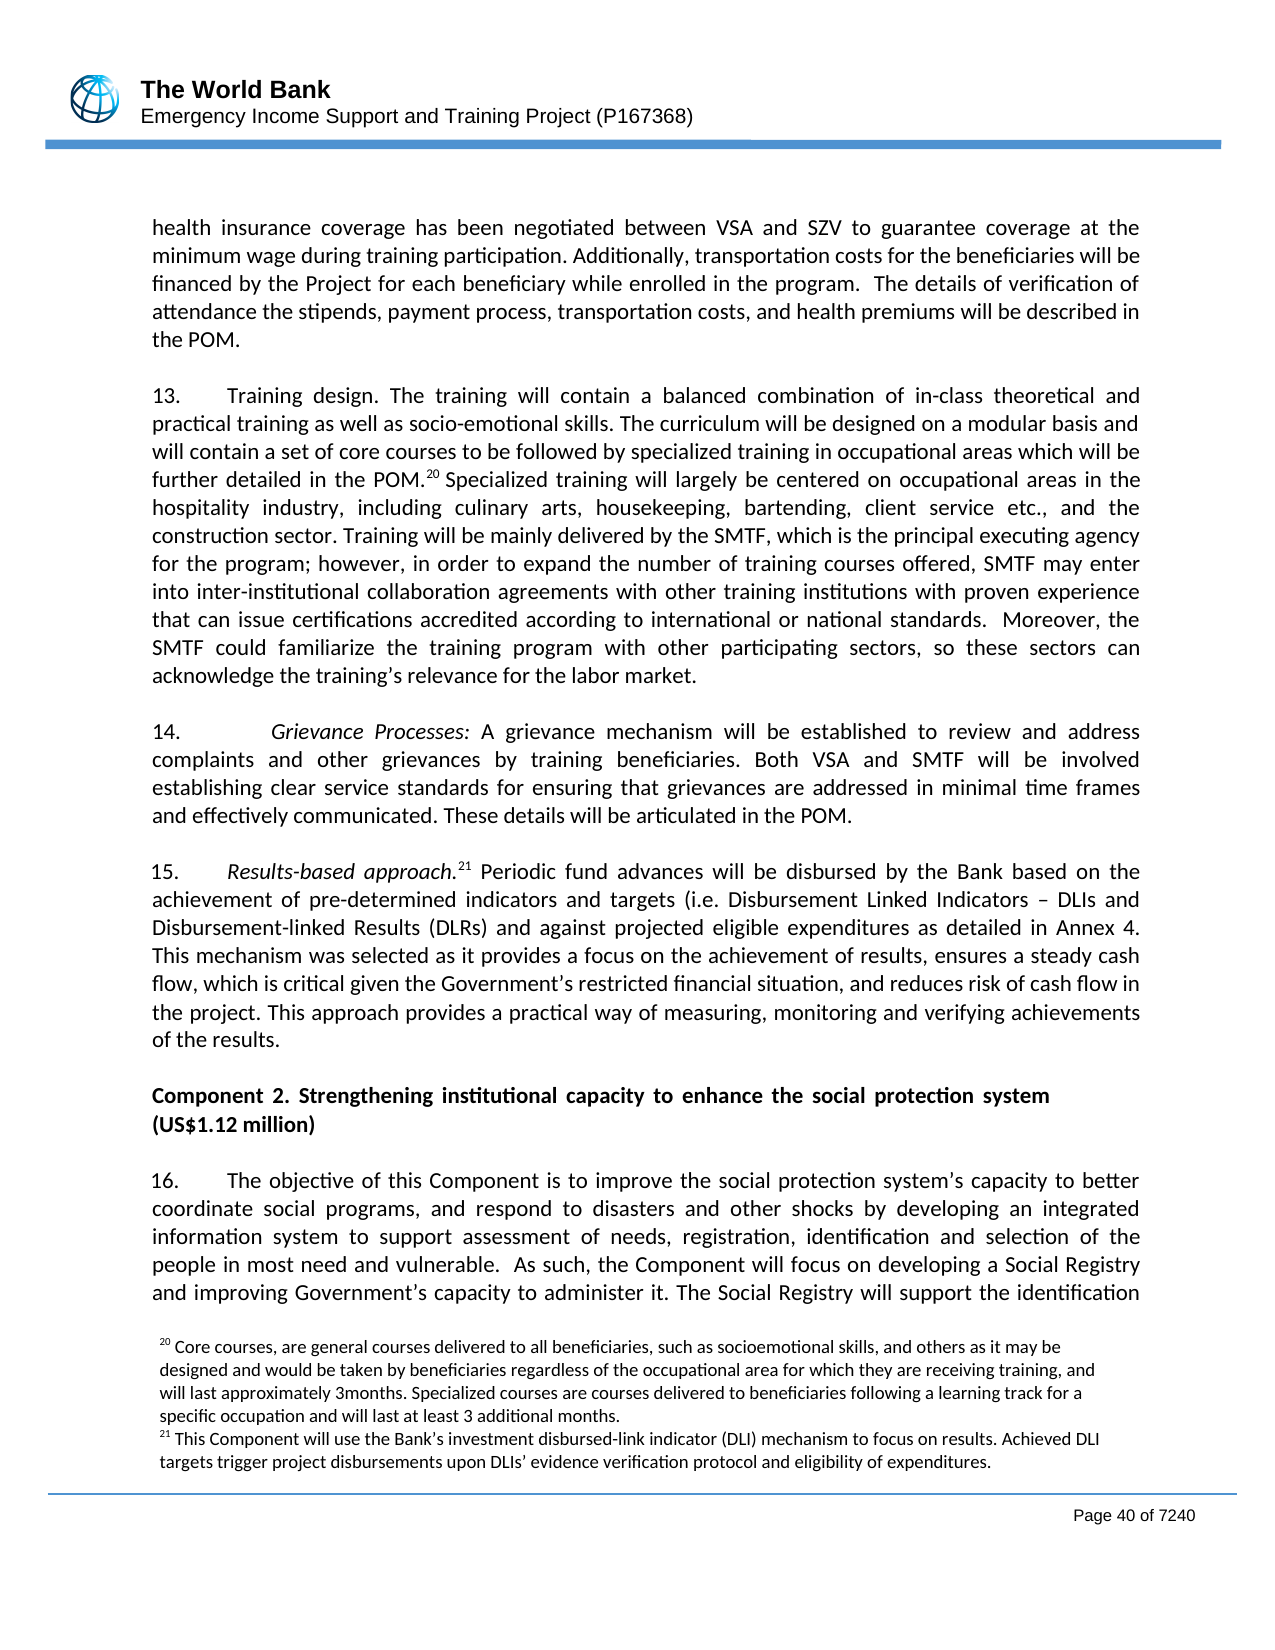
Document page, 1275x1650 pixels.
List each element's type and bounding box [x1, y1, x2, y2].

table_header [141, 213, 1153, 1306]
picture [93, 85, 98, 93]
picture [85, 83, 92, 89]
picture [70, 75, 119, 123]
picture [101, 75, 119, 111]
